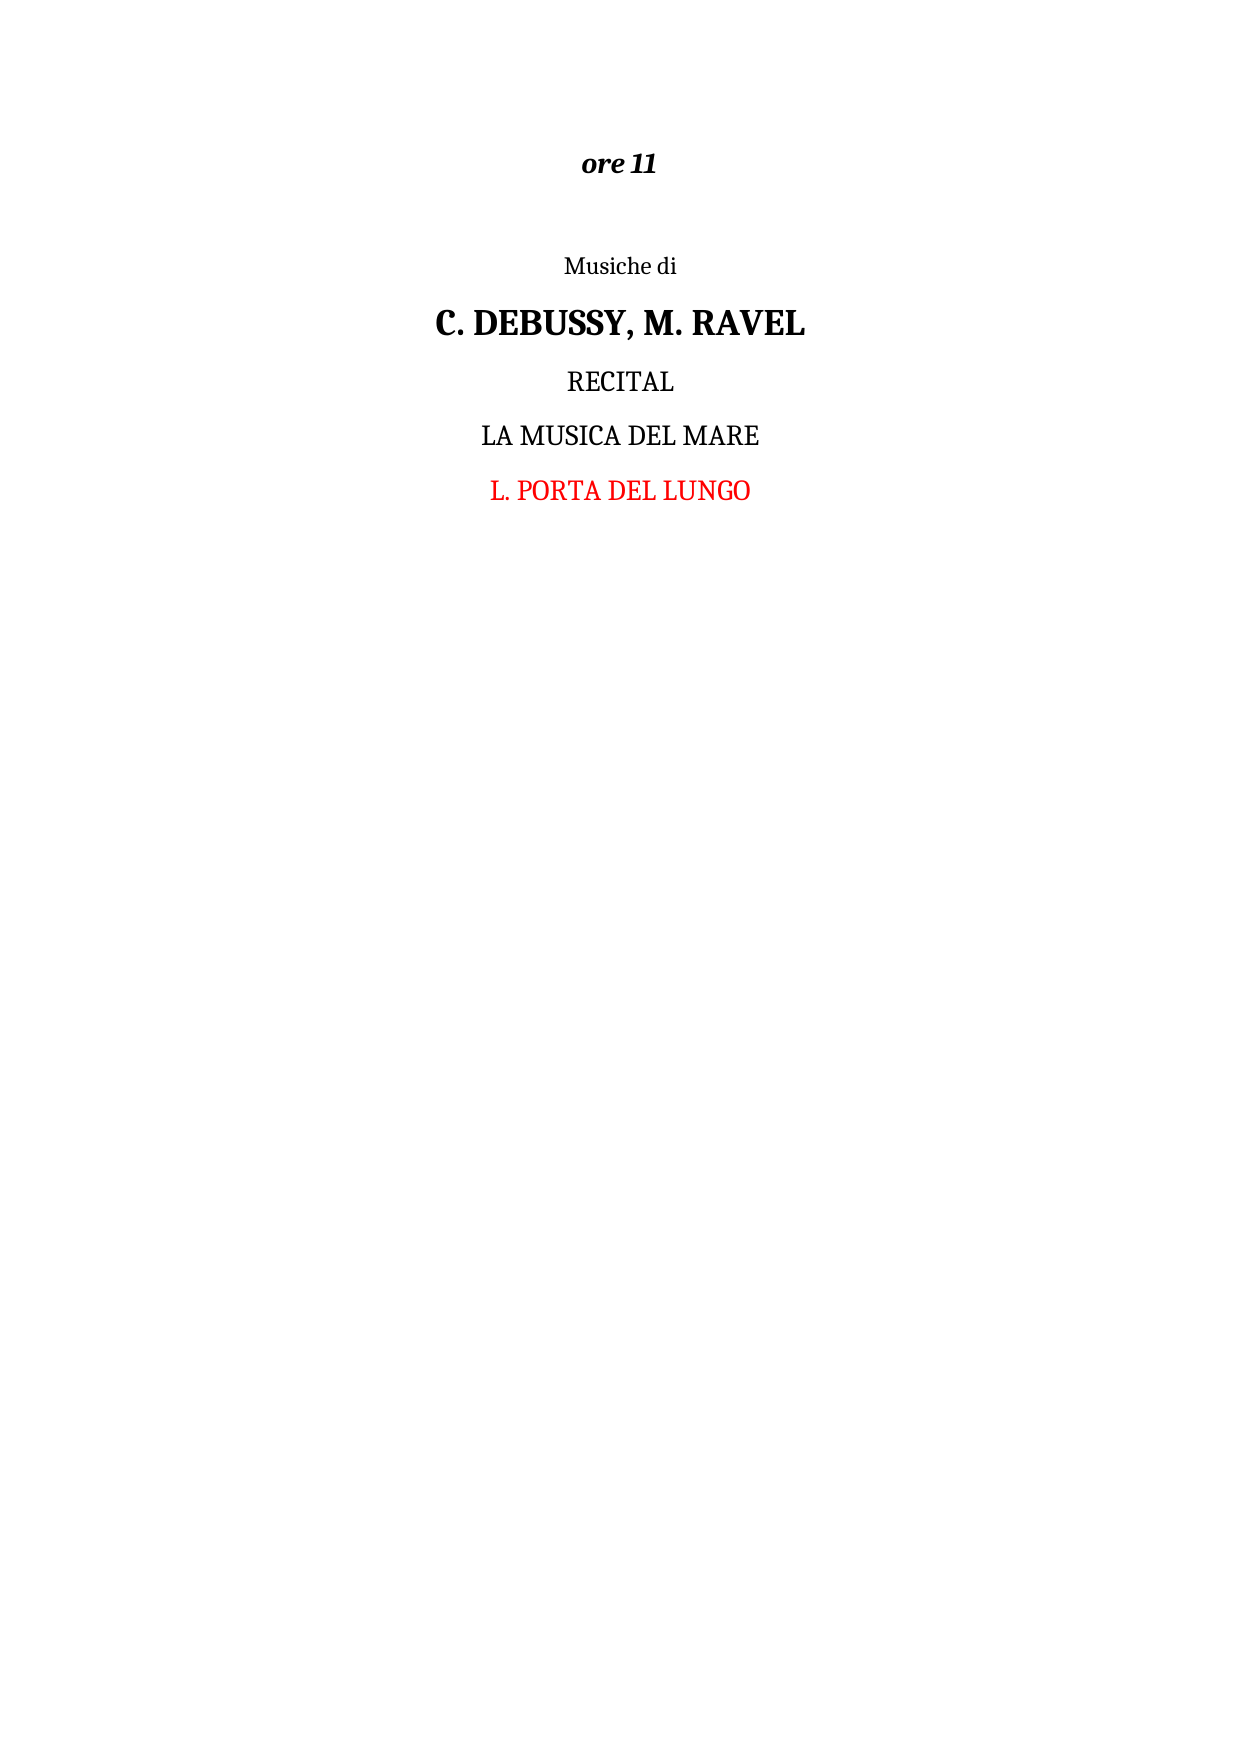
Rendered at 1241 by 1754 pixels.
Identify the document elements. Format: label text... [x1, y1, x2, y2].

text Musiche di [118, 252, 1122, 280]
text L. PORTA DEL LUNGO [118, 474, 1122, 507]
text C. DEBUSSY, M. RAVEL [118, 301, 1122, 344]
text LA MUSICA DEL MARE [118, 419, 1122, 453]
text ore 11 [118, 148, 1122, 181]
text RECITAL [118, 365, 1122, 399]
